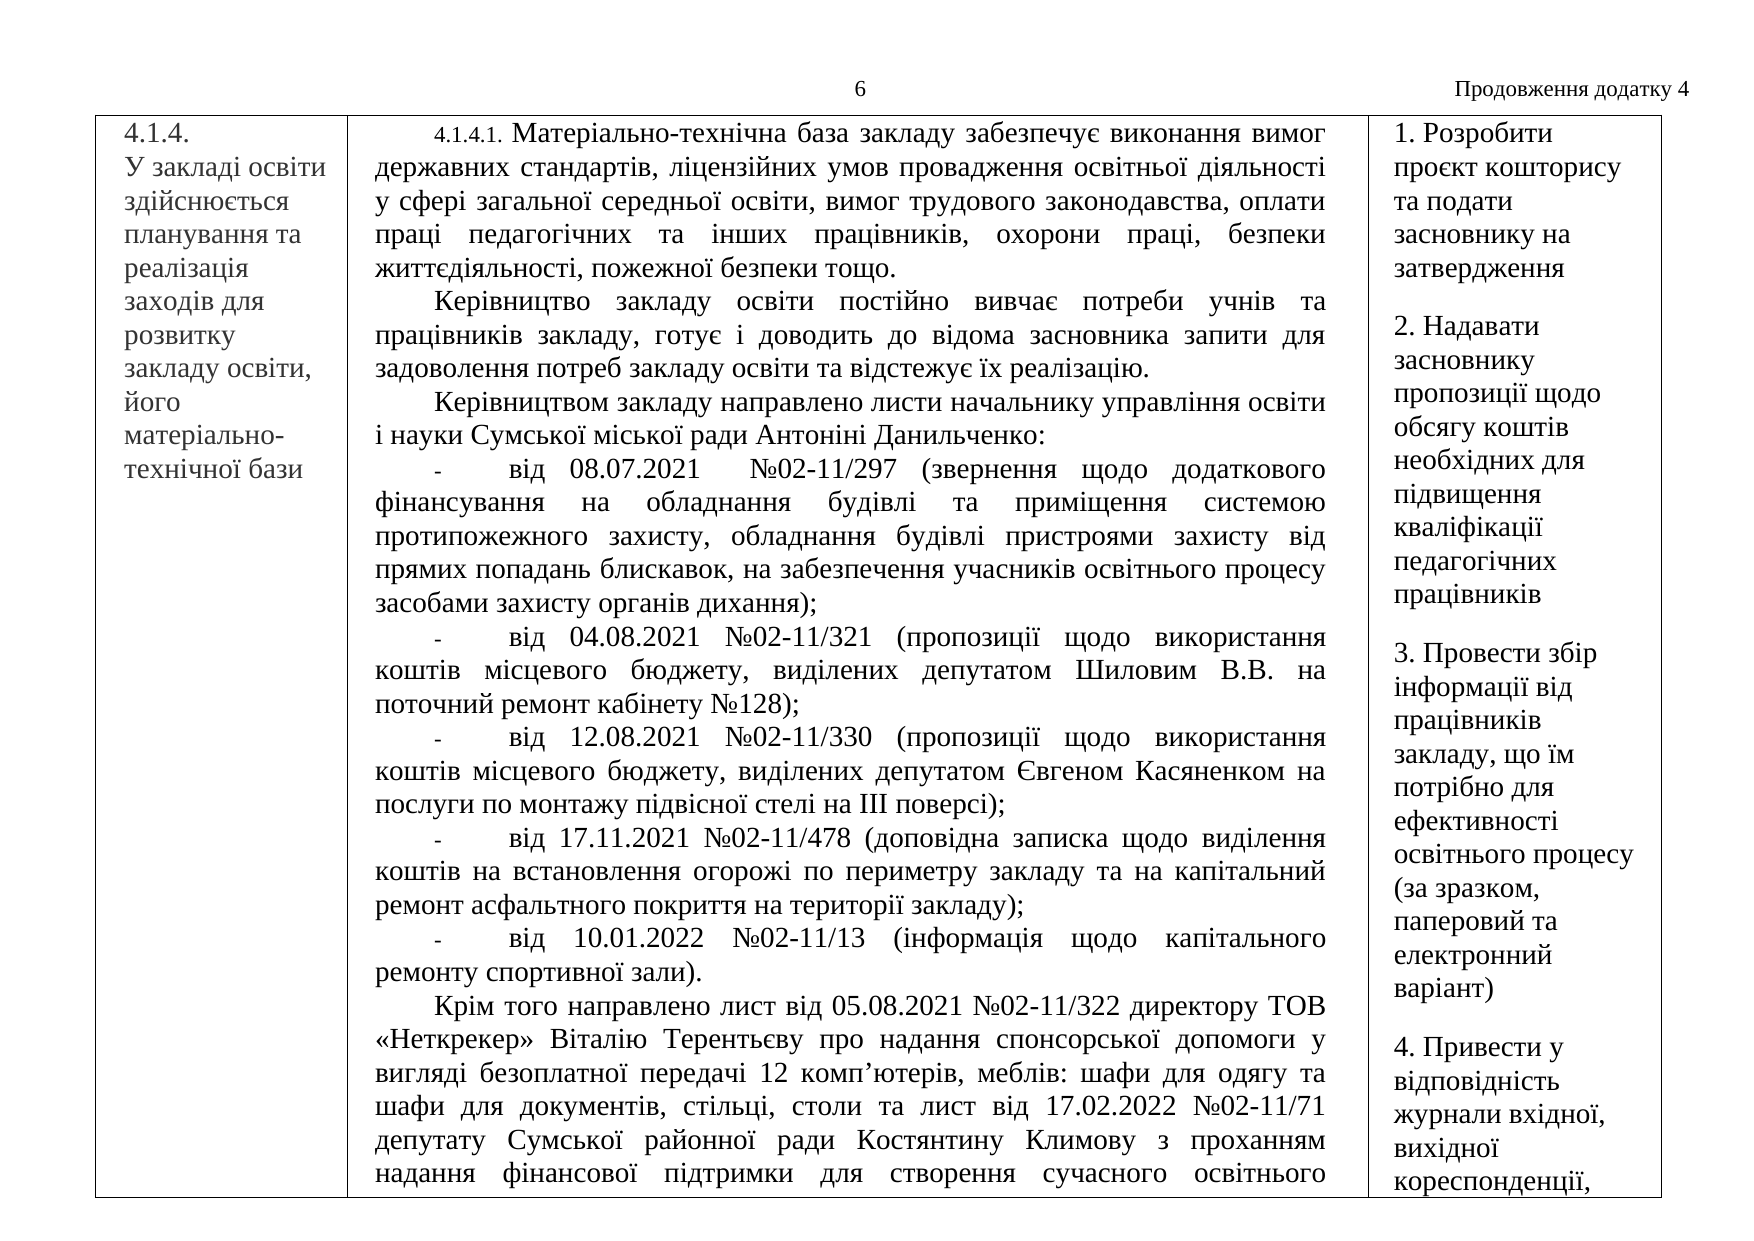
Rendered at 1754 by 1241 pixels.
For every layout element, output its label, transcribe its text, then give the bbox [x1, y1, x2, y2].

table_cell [96, 116, 347, 1197]
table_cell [1369, 116, 1661, 1197]
